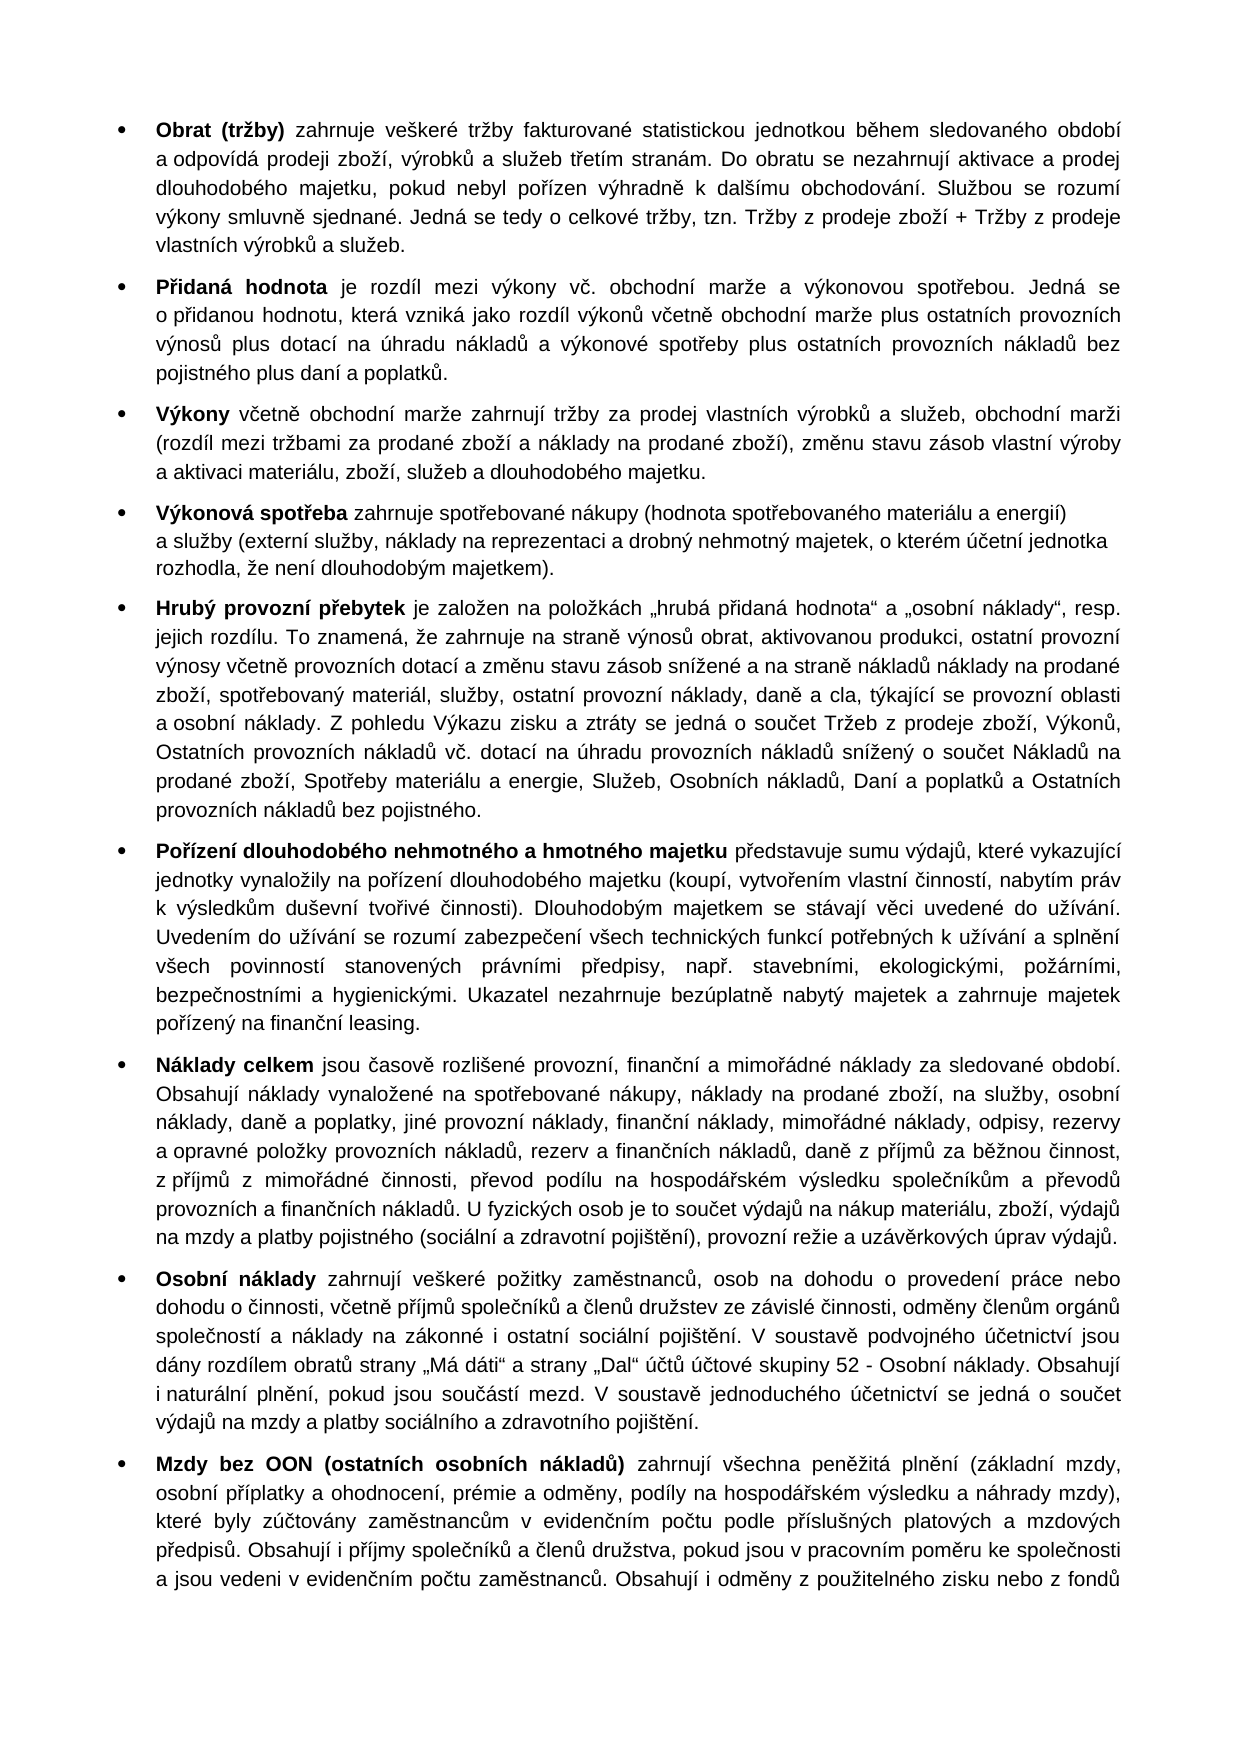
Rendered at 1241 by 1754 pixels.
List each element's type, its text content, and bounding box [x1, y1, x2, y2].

list Pořízení dlouhodobého nehmotného a hmotného majetku představuje sumu výdajů, které vykazující jednotky vynaložily na pořízení dlouhodobého majetku (koupí, vytvořením vlastní činností, nabytím práv k výsledkům duševní tvořivé činnosti). Dlouhodobým majetkem se stávají věci uvedené do užívání. Uvedením do užívání se rozumí zabezpečení všech technických funkcí potřebných k užívání a splnění všech povinností stanovených právními předpisy, např. stavebními, ekologickými, požárními, bezpečnostními a hygienickými. Ukazatel nezahrnuje bezúplatně nabytý majetek a zahrnuje majetek pořízený na finanční leasing. [118, 839, 1122, 1035]
list Náklady celkem jsou časově rozlišené provozní, finanční a mimořádné náklady za sledované období. Obsahují náklady vynaložené na spotřebované nákupy, náklady na prodané zboží, na služby, osobní náklady, daně a poplatky, jiné provozní náklady, finanční náklady, mimořádné náklady, odpisy, rezervy a opravné položky provozních nákladů, rezerv a finančních nákladů, daně z příjmů za běžnou činnost, z příjmů z mimořádné činnosti, převod podílu na hospodářském výsledku společníkům a převodů provozních a finančních nákladů. U fyzických osob je to součet výdajů na nákup materiálu, zboží, výdajů na mzdy a platby pojistného (sociální a zdravotní pojištění), provozní režie a uzávěrkových úprav výdajů. [118, 1052, 1122, 1249]
list Přidaná hodnota je rozdíl mezi výkony vč. obchodní marže a výkonovou spotřebou. Jedná se o přidanou hodnotu, která vzniká jako rozdíl výkonů včetně obchodní marže plus ostatních provozních výnosů plus dotací na úhradu nákladů a výkonové spotřeby plus ostatních provozních nákladů bez pojistného plus daní a poplatků. [118, 274, 1122, 385]
list Obrat (tržby) zahrnuje veškeré tržby fakturované statistickou jednotkou během sledovaného období a odpovídá prodeji zboží, výrobků a služeb třetím stranám. Do obratu se nezahrnují aktivace a prodej dlouhodobého majetku, pokud nebyl pořízen výhradně k dalšímu obchodování. Službou se rozumí výkony smluvně sjednané. Jedná se tedy o celkové tržby, tzn. Tržby z prodeje zboží + Tržby z prodeje vlastních výrobků a služeb. [118, 118, 1122, 257]
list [118, 1451, 1122, 1591]
list Výkonová spotřeba zahrnuje spotřebované nákupy (hodnota spotřebovaného materiálu a energií) a služby (externí služby, náklady na reprezentaci a drobný nehmotný majetek, o kterém účetní jednotka rozhodla, že není dlouhodobým majetkem). [118, 501, 1122, 580]
list Výkony včetně obchodní marže zahrnují tržby za prodej vlastních výrobků a služeb, obchodní marži (rozdíl mezi tržbami za prodané zboží a náklady na prodané zboží), změnu stavu zásob vlastní výroby a aktivaci materiálu, zboží, služeb a dlouhodobého majetku. [118, 402, 1122, 484]
list Osobní náklady zahrnují veškeré požitky zaměstnanců, osob na dohodu o provedení práce nebo dohodu o činnosti, včetně příjmů společníků a členů družstev ze závislé činnosti, odměny členům orgánů společností a náklady na zákonné i ostatní sociální pojištění. V soustavě podvojného účetnictví jsou dány rozdílem obratů strany „Má dáti“ a strany „Dal“ účtů účtové skupiny 52 - Osobní náklady. Obsahují i naturální plnění, pokud jsou součástí mezd. V soustavě jednoduchého účetnictví se jedná o součet výdajů na mzdy a platby sociálního a zdravotního pojištění. [118, 1266, 1122, 1434]
list Hrubý provozní přebytek je založen na položkách „hrubá přidaná hodnota“ a „osobní náklady“, resp. jejich rozdílu. To znamená, že zahrnuje na straně výnosů obrat, aktivovanou produkci, ostatní provozní výnosy včetně provozních dotací a změnu stavu zásob snížené a na straně nákladů náklady na prodané zboží, spotřebovaný materiál, služby, ostatní provozní náklady, daně a cla, týkající se provozní oblasti a osobní náklady. Z pohledu Výkazu zisku a ztráty se jedná o součet Tržeb z prodeje zboží, Výkonů, Ostatních provozních nákladů vč. dotací na úhradu provozních nákladů snížený o součet Nákladů na prodané zboží, Spotřeby materiálu a energie, Služeb, Osobních nákladů, Daní a poplatků a Ostatních provozních nákladů bez pojistného. [118, 596, 1122, 821]
